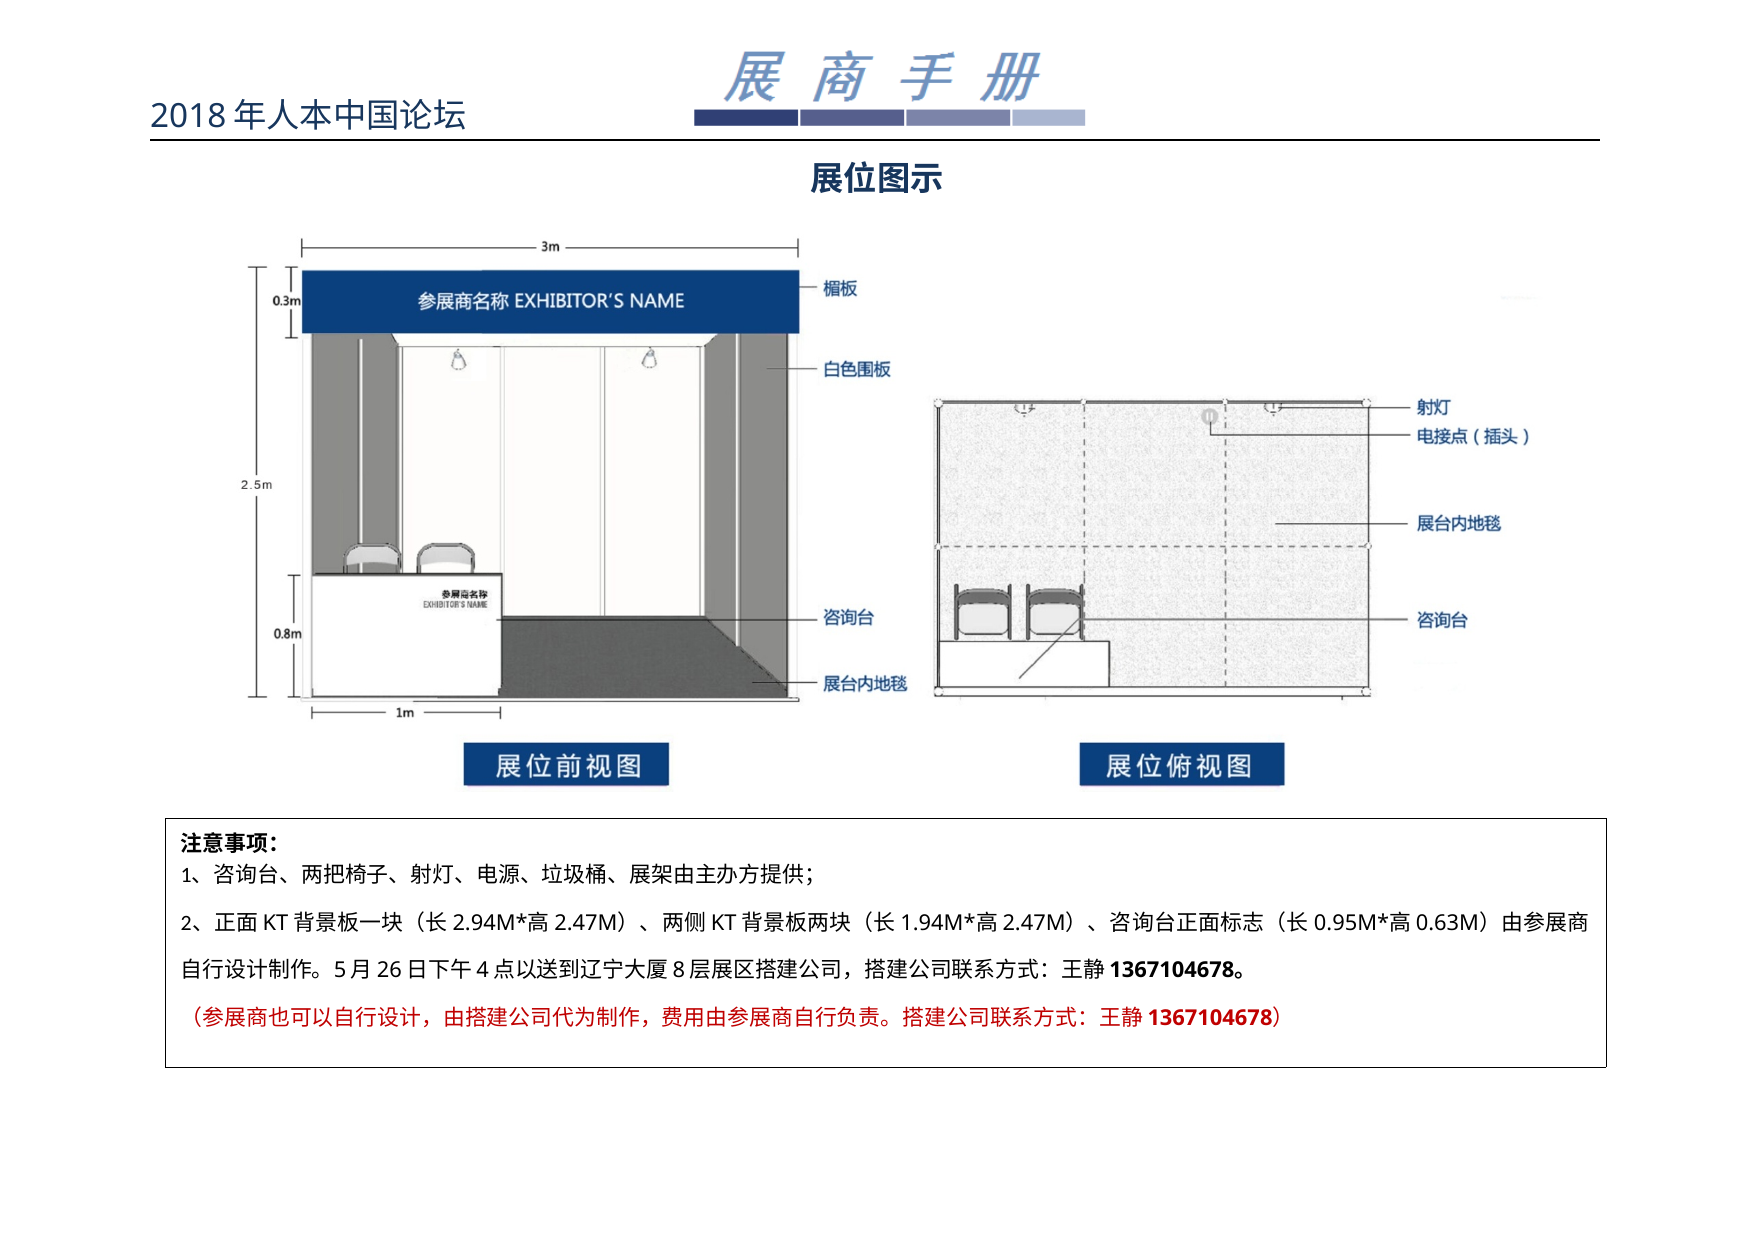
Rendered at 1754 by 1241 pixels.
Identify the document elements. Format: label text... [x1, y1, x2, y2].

text 展位图示 [150, 144, 1604, 209]
picture [207, 231, 1555, 792]
picture [688, 10, 1090, 134]
